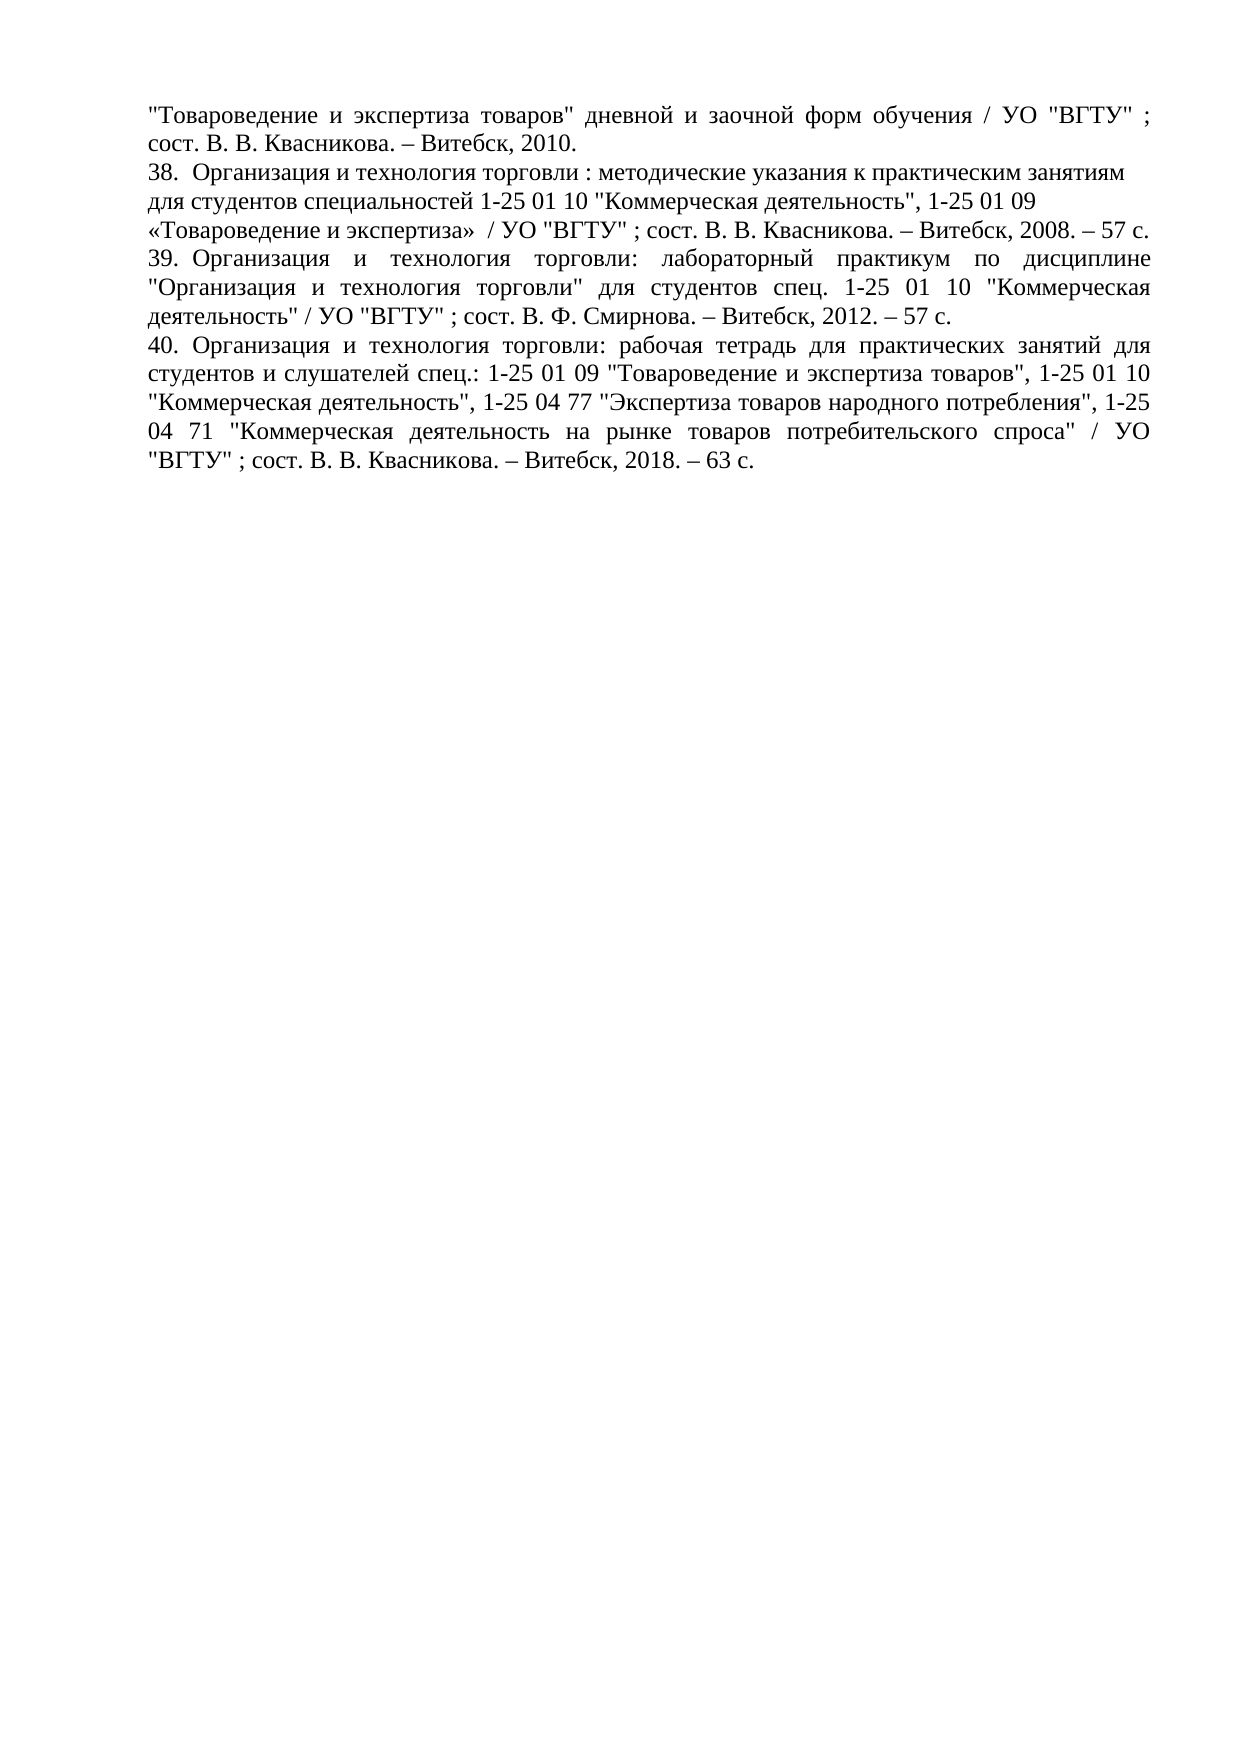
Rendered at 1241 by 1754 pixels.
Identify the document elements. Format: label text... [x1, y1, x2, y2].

list Организация и технология торговли: рабочая тетрадь для практических занятий для студентов и слушателей спец.: 1-25 01 09 "Товароведение и экспертиза товаров", 1-25 01 10 "Коммерческая деятельность", 1-25 04 77 "Экспертиза товаров народного потребления", 1-25 04 71 "Коммерческая деятельность на рынке товаров потребительского спроса" / УО "ВГТУ" ; сост. В. В. Квасникова. – Витебск, 2018. – 63 с. [148, 330, 1152, 473]
list Организация и технология торговли : методические указания к практическим занятиям для студентов специальностей 1-25 01 10 "Коммерческая деятельность", 1-25 01 09 «Товароведение и экспертиза» / УО "ВГТУ" ; сост. В. В. Квасникова. – Витебск, 2008. – 57 с. [148, 157, 1152, 243]
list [148, 100, 1152, 157]
list Организация и технология торговли: лабораторный практикум по дисциплине "Организация и технология торговли" для студентов спец. 1-25 01 10 "Коммерческая деятельность" / УО "ВГТУ" ; сост. В. Ф. Смирнова. – Витебск, 2012. – 57 с. [148, 243, 1152, 330]
